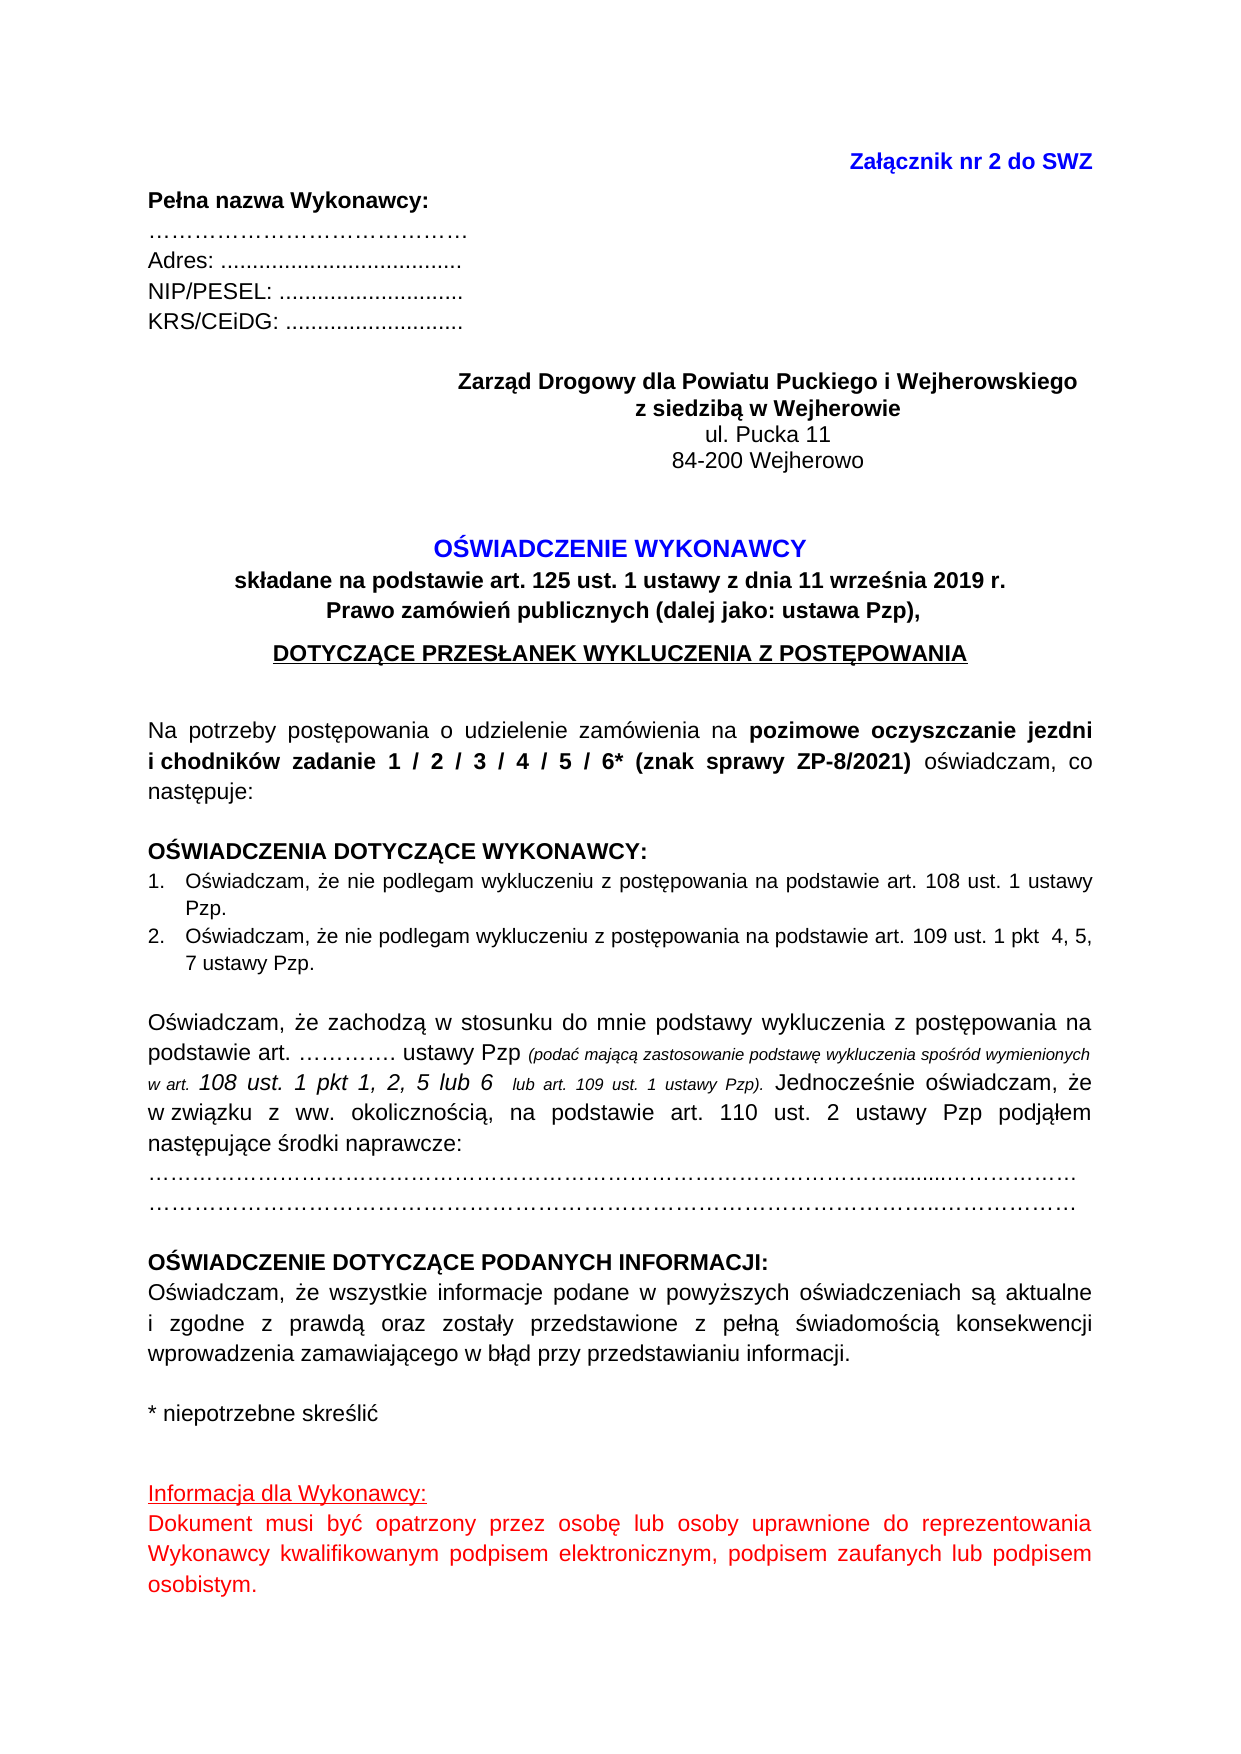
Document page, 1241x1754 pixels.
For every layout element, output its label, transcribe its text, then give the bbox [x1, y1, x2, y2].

text Informacja dla Wykonawcy: [148, 1480, 1093, 1506]
text Pełna nazwa Wykonawcy: [148, 187, 1093, 213]
text OŚWIADCZENIE DOTYCZĄCE PODANYCH INFORMACJI: [148, 1249, 1093, 1275]
text Zarząd Drogowy dla Powiatu Puckiego i Wejherowskiego [443, 368, 1093, 395]
text …………………………………………………………………………………………..……………… [148, 1189, 1093, 1215]
text Oświadczam, że zachodzą w stosunku do mnie podstawy wykluczenia z postępowania na podstawie art. …………. ustawy Pzp (podać mającą zastosowanie podstawę wykluczenia spośród wymienionych w art. 108 ust. 1 pkt 1, 2, 5 lub 6 lub art. 109 ust. 1 ustawy Pzp). Jednocześnie oświadczam, że w związku z ww. okolicznością, na podstawie art. 110 ust. 2 ustawy Pzp podjąłem następujące środki naprawcze: [148, 1009, 1093, 1156]
text 84-200 Wejherowo [443, 447, 1093, 474]
text Załącznik nr 2 do SWZ [148, 148, 1093, 174]
text z siedzibą w Wejherowie [443, 395, 1093, 421]
text …………………………………… [148, 217, 472, 244]
text ul. Pucka 11 [443, 421, 1093, 447]
text składane na podstawie art. 125 ust. 1 ustawy z dnia 11 września 2019 r. [148, 567, 1093, 593]
list Oświadczam, że nie podlegam wykluczeniu z postępowania na podstawie art. 108 ust. 1 ustawy Pzp. [148, 868, 1093, 920]
text Adres: ...................................... [148, 247, 472, 274]
text NIP/PESEL: ............................. [148, 278, 472, 304]
text Prawo zamówień publicznych (dalej jako: ustawa Pzp), [148, 597, 1093, 624]
list Oświadczam, że nie podlegam wykluczeniu z postępowania na podstawie art. 109 ust. 1 pkt 4, 5, 7 ustawy Pzp. [148, 923, 1093, 975]
text Dokument musi być opatrzony przez osobę lub osoby uprawnione do reprezentowania Wykonawcy kwalifikowanym podpisem elektronicznym, podpisem zaufanych lub podpisem osobistym. [148, 1510, 1093, 1597]
text Oświadczam, że wszystkie informacje podane w powyższych oświadczeniach są aktualne i zgodne z prawdą oraz zostały przedstawione z pełną świadomością konsekwencji wprowadzenia zamawiającego w błąd przy przedstawianiu informacji. [148, 1279, 1093, 1366]
text OŚWIADCZENIE WYKONAWCY [148, 534, 1093, 563]
text ………………………………………………………………………………………….........……………… [148, 1160, 1093, 1185]
text KRS/CEiDG: ............................ [148, 308, 472, 334]
text OŚWIADCZENIA DOTYCZĄCE WYKONAWCY: [148, 838, 1093, 864]
text Na potrzeby postępowania o udzielenie zamówienia na pozimowe oczyszczanie jezdni i chodników zadanie 1 / 2 / 3 / 4 / 5 / 6* (znak sprawy ZP-8/2021) oświadczam, co następuje: [148, 717, 1093, 804]
text DOTYCZĄCE PRZESŁANEK WYKLUCZENIA Z POSTĘPOWANIA [148, 640, 1093, 666]
text * niepotrzebne skreślić [148, 1400, 1093, 1426]
